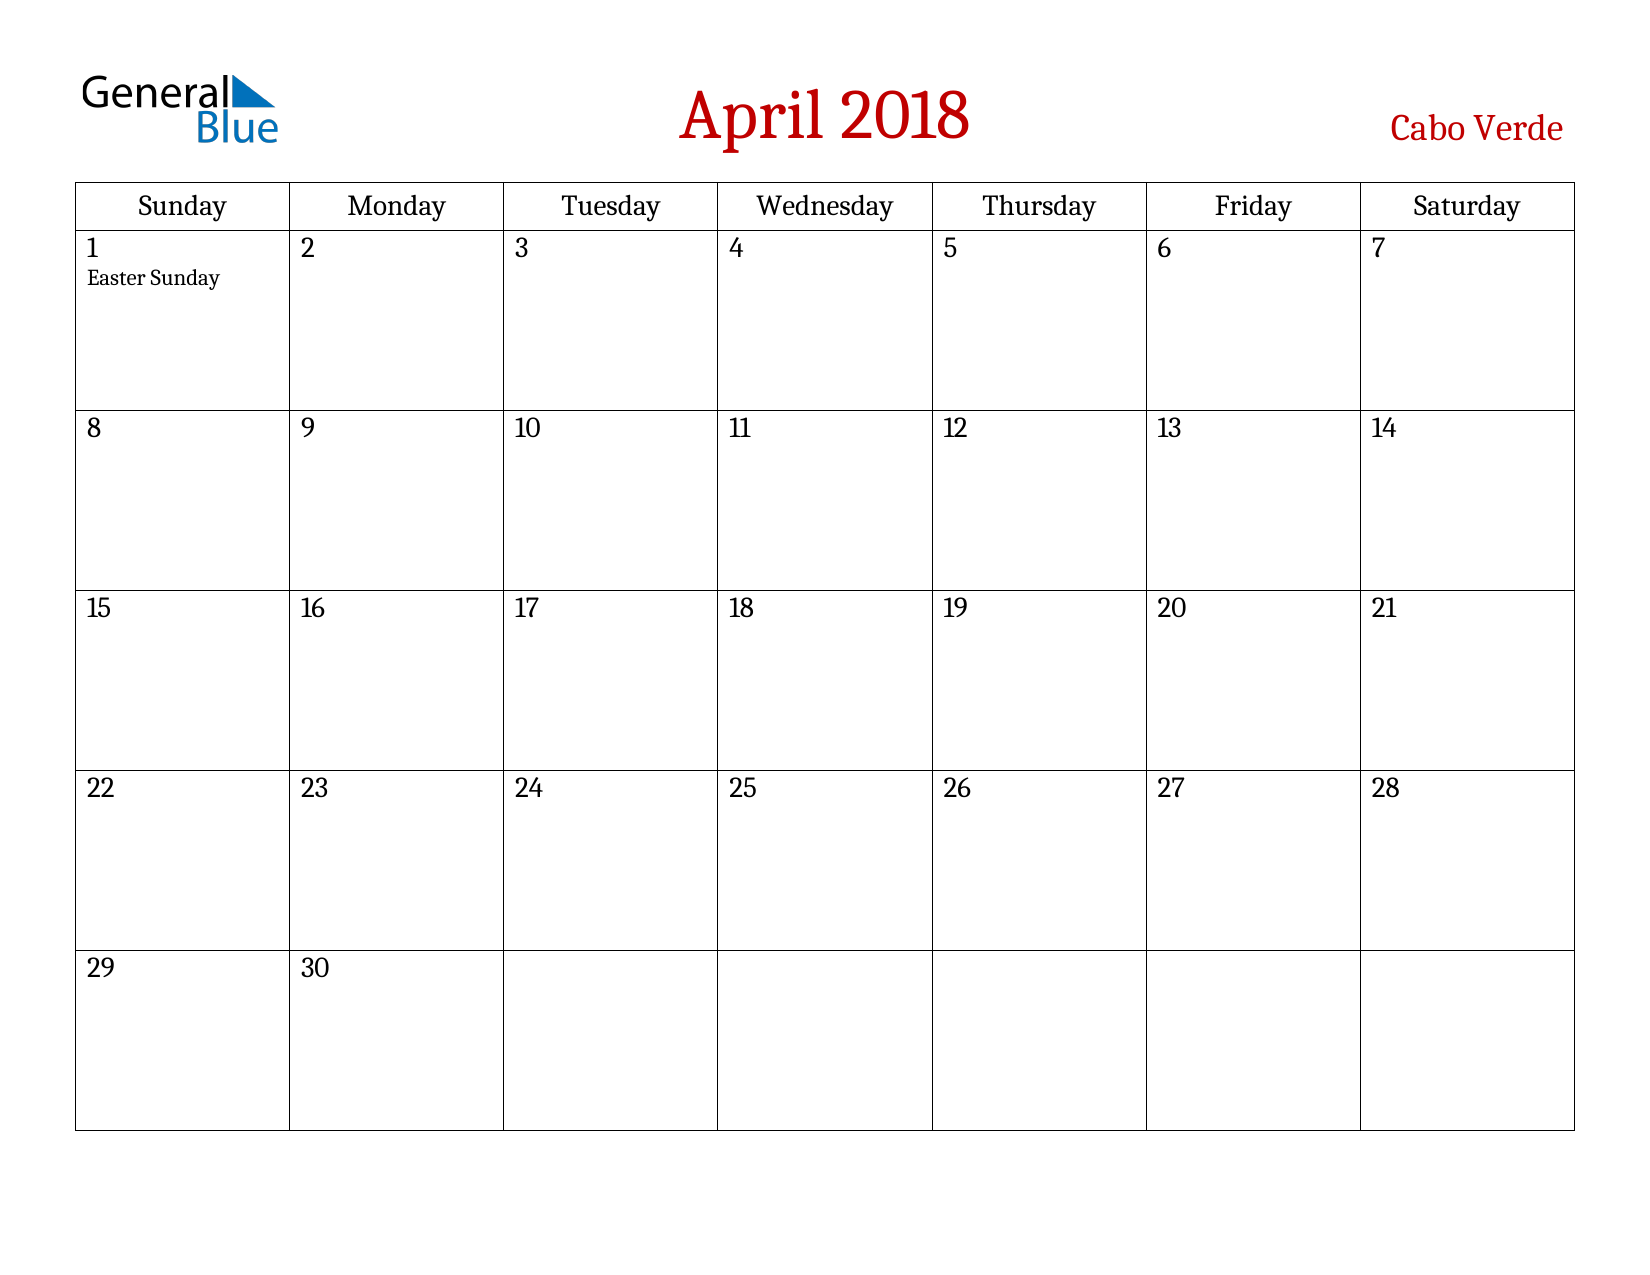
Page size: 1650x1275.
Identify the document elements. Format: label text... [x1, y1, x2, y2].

table_cell 23 [290, 771, 503, 805]
table_cell [76, 805, 289, 950]
table_cell [504, 951, 717, 985]
table_cell Friday [1147, 183, 1360, 230]
table_cell 3 [504, 231, 717, 264]
table_cell 29 [76, 951, 289, 985]
table_cell [1147, 265, 1360, 410]
table_cell [1361, 985, 1574, 1130]
table_cell 28 [1361, 771, 1574, 805]
table_cell [933, 985, 1146, 1130]
table_cell 10 [504, 411, 717, 444]
table_cell [76, 985, 289, 1130]
table_cell [504, 985, 717, 1130]
table_cell 18 [718, 591, 932, 625]
table_cell [1147, 805, 1360, 950]
table_cell [1361, 951, 1574, 985]
table_cell [718, 951, 932, 985]
table_cell [933, 805, 1146, 950]
table_cell 1 [76, 231, 289, 264]
table_cell Wednesday [718, 183, 932, 230]
table_cell [718, 805, 932, 950]
table_cell 13 [1147, 411, 1360, 444]
table_cell 21 [1361, 591, 1574, 625]
table_cell Easter Sunday [76, 265, 289, 410]
table_cell [933, 265, 1146, 410]
table_cell [290, 805, 503, 950]
table_cell [504, 625, 717, 770]
table_cell [1147, 985, 1360, 1130]
table_header [76, 75, 503, 182]
table_header April 2018 [504, 75, 1146, 182]
table_cell [1361, 445, 1574, 590]
table_cell [933, 625, 1146, 770]
table_cell [290, 985, 503, 1130]
table_cell [504, 265, 717, 410]
table_cell 6 [1147, 231, 1360, 264]
table_cell [1361, 805, 1574, 950]
table_cell 14 [1361, 411, 1574, 444]
table_cell 24 [504, 771, 717, 805]
table_cell [933, 445, 1146, 590]
table_cell 11 [718, 411, 932, 444]
picture [82, 75, 278, 143]
table_cell 27 [1147, 771, 1360, 805]
table_cell Thursday [933, 183, 1146, 230]
table_cell [933, 951, 1146, 985]
table_cell 4 [718, 231, 932, 264]
table_cell [76, 625, 289, 770]
table_cell 12 [933, 411, 1146, 444]
table_cell 22 [76, 771, 289, 805]
table_cell [290, 445, 503, 590]
table_cell 16 [290, 591, 503, 625]
table_header Cabo Verde [1146, 75, 1574, 182]
table_cell [718, 625, 932, 770]
table_cell [504, 805, 717, 950]
table_cell Saturday [1361, 183, 1574, 230]
table_cell [1147, 625, 1360, 770]
table_cell [718, 445, 932, 590]
table_cell 9 [290, 411, 503, 444]
table_cell [718, 265, 932, 410]
table_cell 26 [933, 771, 1146, 805]
table_cell [504, 445, 717, 590]
table_cell Sunday [76, 183, 289, 230]
table_cell [76, 445, 289, 590]
table_cell Monday [290, 183, 503, 230]
table_cell 8 [76, 411, 289, 444]
table_cell [1361, 265, 1574, 410]
table_cell 25 [718, 771, 932, 805]
table_cell 17 [504, 591, 717, 625]
table_cell [1147, 951, 1360, 985]
table_cell 5 [933, 231, 1146, 264]
table_cell Tuesday [504, 183, 717, 230]
table_cell 20 [1147, 591, 1360, 625]
table_cell [1147, 445, 1360, 590]
table_cell 30 [290, 951, 503, 985]
table_cell [1361, 625, 1574, 770]
table_cell [290, 265, 503, 410]
table_cell 19 [933, 591, 1146, 625]
table_cell 2 [290, 231, 503, 264]
table_cell 15 [76, 591, 289, 625]
table_cell [290, 625, 503, 770]
table_cell 7 [1361, 231, 1574, 264]
table_cell [718, 985, 932, 1130]
